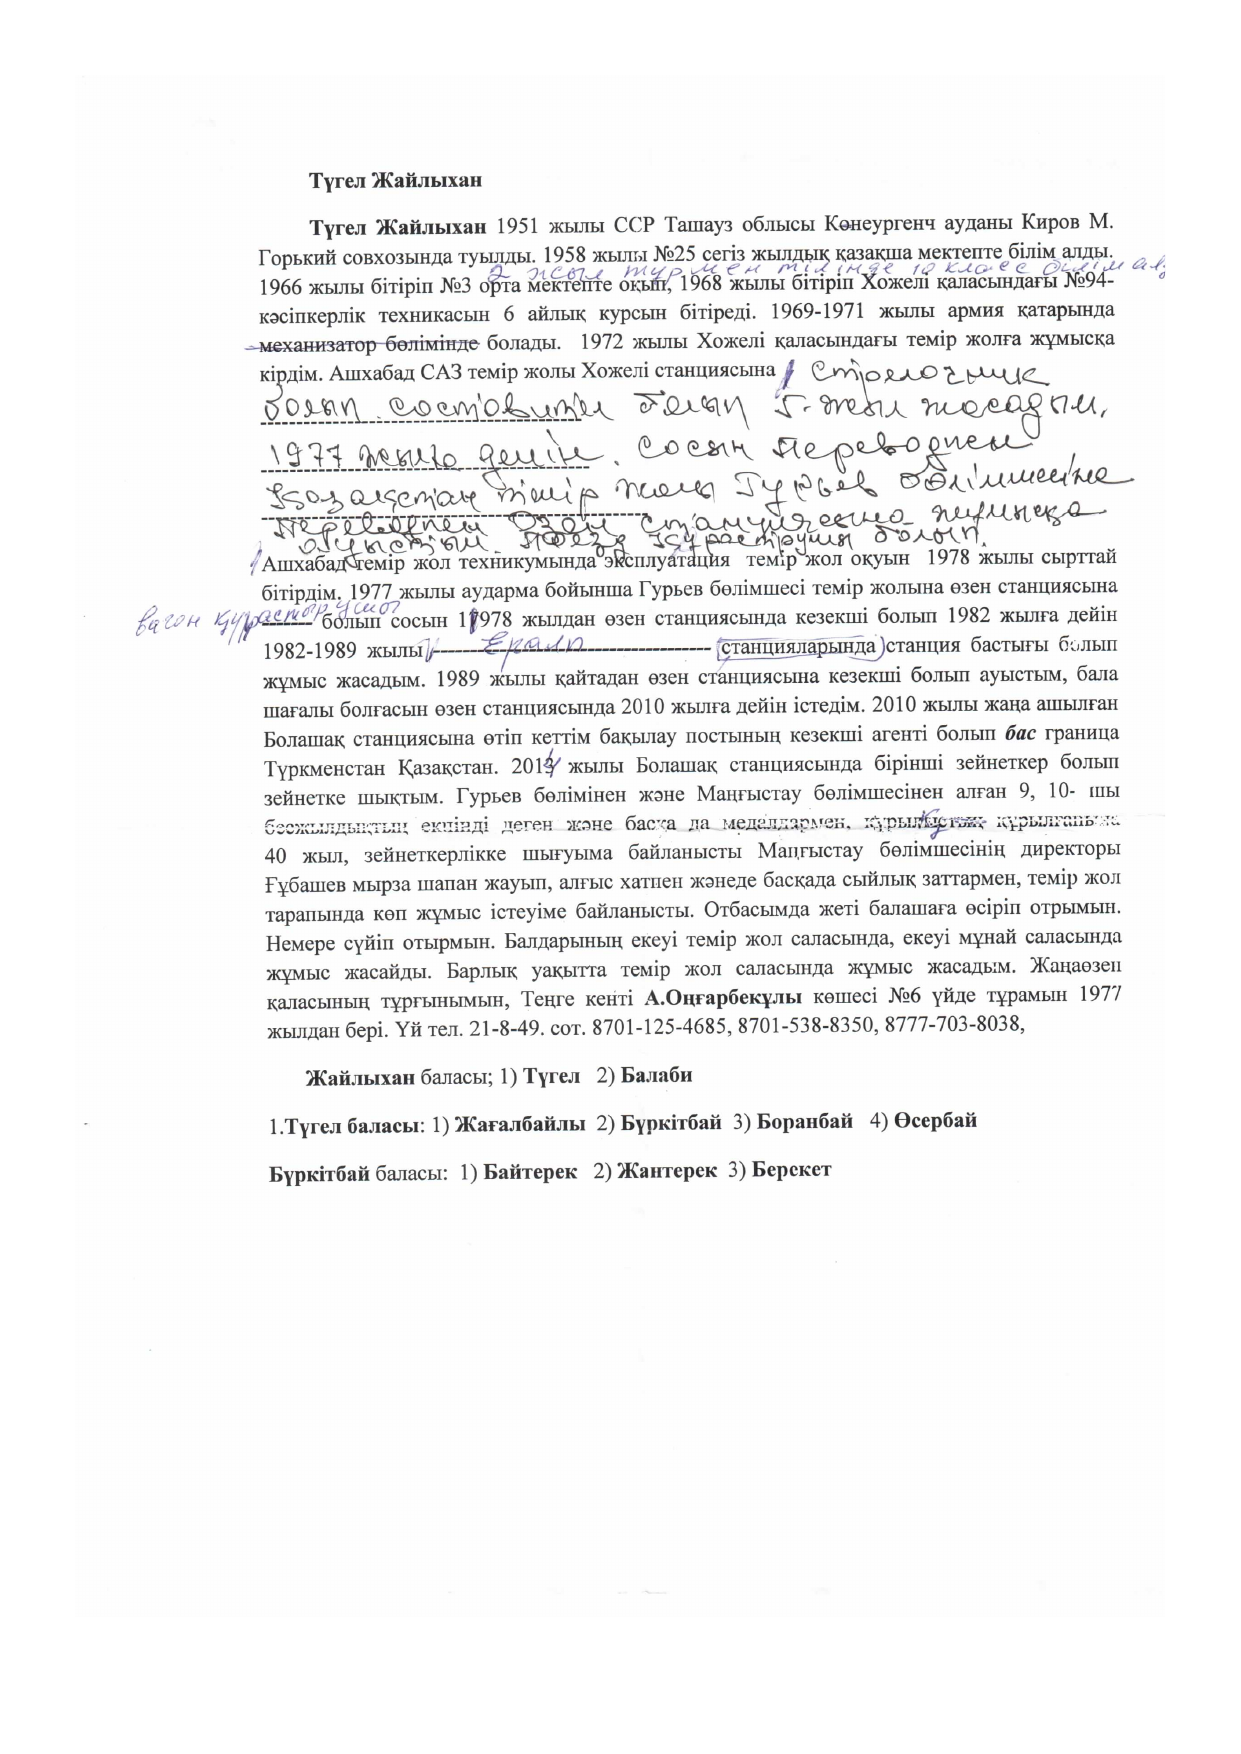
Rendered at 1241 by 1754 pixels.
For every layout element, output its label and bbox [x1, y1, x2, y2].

picture [75, 75, 1166, 1617]
